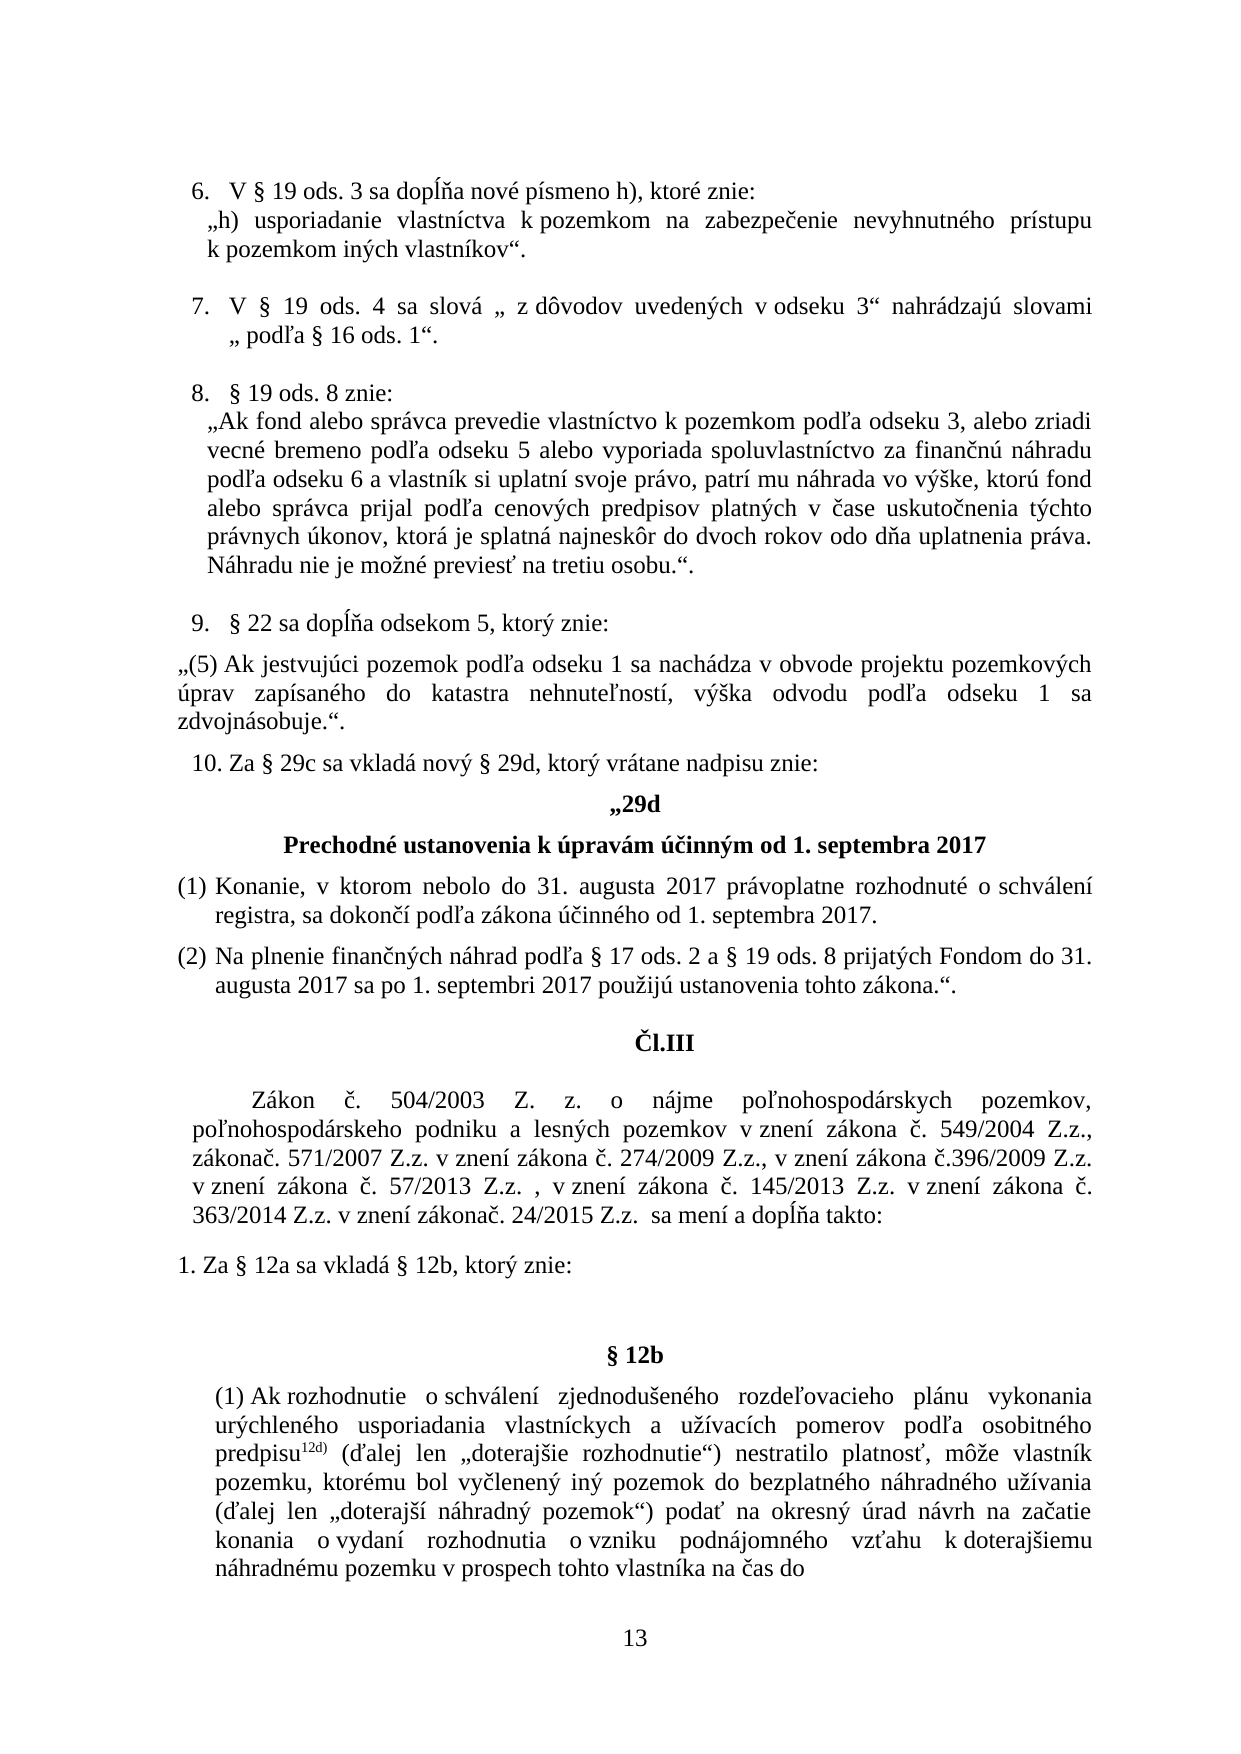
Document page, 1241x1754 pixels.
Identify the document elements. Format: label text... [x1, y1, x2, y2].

text Zákon č. 504/2003 Z. z. o nájme poľnohospodárskych pozemkov, poľnohospodárskeho podniku a lesných pozemkov v znení zákona č. 549/2004 Z.z., zákonač. 571/2007 Z.z. v znení zákona č. 274/2009 Z.z., v znení zákona č.396/2009 Z.z. v znení zákona č. 57/2013 Z.z. , v znení zákona č. 145/2013 Z.z. v znení zákona č. 363/2014 Z.z. v znení zákonač. 24/2015 Z.z. sa mení a dopĺňa takto: [192, 1085, 1093, 1229]
list (1) Konanie, v ktorom nebolo do 31. augusta 2017 právoplatne rozhodnuté o schválení registra, sa dokončí podľa zákona účinného od 1. septembra 2017. [177, 871, 1093, 929]
text 1. Za § 12a sa vkladá § 12b, ktorý znie: [177, 1250, 1093, 1278]
list (1) Ak rozhodnutie o schválení zjednodušeného rozdeľovacieho plánu vykonania urýchleného usporiadania vlastníckych a užívacích pomerov podľa osobitného predpisu12d) (ďalej len „doterajšie rozhodnutie“) nestratilo platnosť, môže vlastník pozemku, ktorému bol vyčlenený iný pozemok do bezplatného náhradného užívania (ďalej len „doterajší náhradný pozemok“) podať na okresný úrad návrh na začatie konania o vydaní rozhodnutia o vzniku podnájomného vzťahu k doterajšiemu náhradnému pozemku v prospech tohto vlastníka na čas do [215, 1381, 1093, 1582]
list (2) Na plnenie finančných náhrad podľa § 17 ods. 2 a § 19 ods. 8 prijatých Fondom do 31. augusta 2017 sa po 1. septembri 2017 použijú ustanovenia tohto zákona.“. [177, 941, 1093, 999]
text Čl.III [177, 1028, 1093, 1056]
text „h) usporiadanie vlastníctva k pozemkom na zabezpečenie nevyhnutného prístupu k pozemkom iných vlastníkov“. [207, 205, 1093, 263]
list § 22 sa dopĺňa odsekom 5, ktorý znie: [191, 608, 1093, 636]
text „29d [177, 789, 1093, 818]
list § 19 ods. 8 znie: [191, 378, 1093, 406]
text „Ak fond alebo správca prevedie vlastníctvo k pozemkom podľa odseku 3, alebo zriadi vecné bremeno podľa odseku 5 alebo vyporiada spoluvlastníctvo za finančnú náhradu podľa odseku 6 a vlastník si uplatní svoje právo, patrí mu náhrada vo výške, ktorú fond alebo správca prijal podľa cenových predpisov platných v čase uskutočnenia týchto právnych úkonov, ktorá je splatná najneskôr do dvoch rokov odo dňa uplatnenia práva. Náhradu nie je možné previesť na tretiu osobu.“. [207, 406, 1093, 579]
list V § 19 ods. 4 sa slová „ z dôvodov uvedených v odseku 3“ nahrádzajú slovami „ podľa § 16 ods. 1“. [191, 291, 1093, 349]
list Za § 29c sa vkladá nový § 29d, ktorý vrátane nadpisu znie: [191, 748, 1093, 776]
text § 12b [177, 1340, 1093, 1368]
list V § 19 ods. 3 sa dopĺňa nové písmeno h), ktoré znie: [191, 176, 1093, 205]
text Prechodné ustanovenia k úpravám účinným od 1. septembra 2017 [177, 830, 1093, 859]
list „(5) Ak jestvujúci pozemok podľa odseku 1 sa nachádza v obvode projektu pozemkových úprav zapísaného do katastra nehnuteľností, výška odvodu podľa odseku 1 sa zdvojnásobuje.“. [177, 649, 1093, 735]
